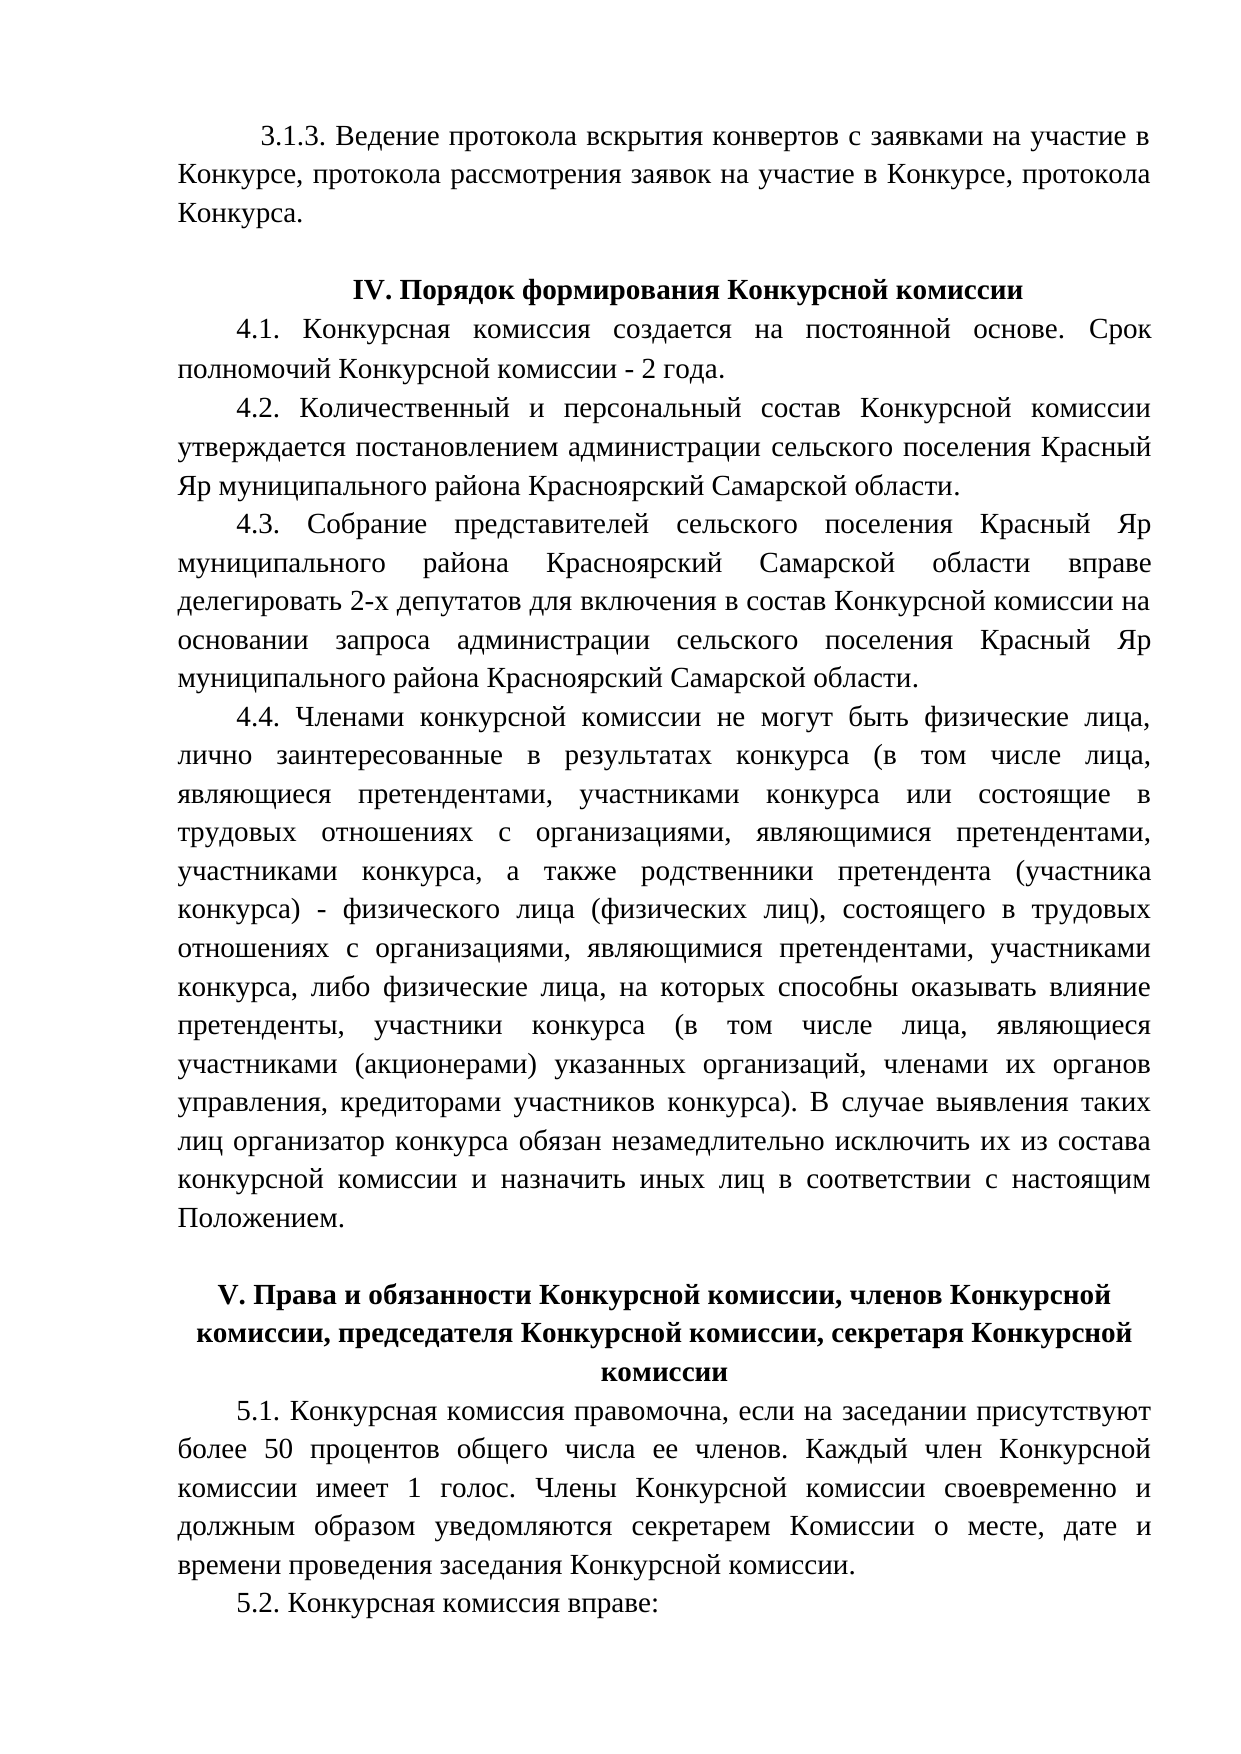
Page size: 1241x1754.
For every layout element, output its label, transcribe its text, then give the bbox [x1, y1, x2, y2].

text 4.4. Членами конкурсной комиссии не могут быть физические лица, лично заинтересованные в результатах конкурса (в том числе лица, являющиеся претендентами, участниками конкурса или состоящие в трудовых отношениях с организациями, являющимися претендентами, участниками конкурса, а также родственники претендента (участника конкурса) - физического лица (физических лиц), состоящего в трудовых отношениях с организациями, являющимися претендентами, участниками конкурса, либо физические лица, на которых способны оказывать влияние претенденты, участники конкурса (в том числе лица, являющиеся участниками (акционерами) указанных организаций, членами их органов управления, кредиторами участников конкурса). В случае выявления таких лиц организатор конкурса обязан незамедлительно исключить их из состава конкурсной комиссии и назначить иных лиц в соответствии с настоящим Положением. [177, 699, 1152, 1233]
text 4.2. Количественный и персональный состав Конкурсной комиссии утверждается постановлением администрации сельского поселения Красный Яр муниципального района Красноярский Самарской области. [177, 391, 1152, 501]
text 5.1. Конкурсная комиссия правомочна, если на заседании присутствуют более 50 процентов общего числа ее членов. Каждый член Конкурсной комиссии имеет 1 голос. Члены Конкурсной комиссии своевременно и должным образом уведомляются секретарем Комиссии о месте, дате и времени проведения заседания Конкурсной комиссии. [177, 1393, 1152, 1580]
text 4.3. Собрание представителей сельского поселения Красный Яр муниципального района Красноярский Самарской области вправе делегировать 2-х депутатов для включения в состав Конкурсной комиссии на основании запроса администрации сельского поселения Красный Яр муниципального района Красноярский Самарской области. [177, 506, 1152, 694]
text 3.1.3. Ведение протокола вскрытия конвертов с заявками на участие в Конкурсе, протокола рассмотрения заявок на участие в Конкурсе, протокола Конкурса. [177, 118, 1152, 229]
text 5.2. Конкурсная комиссия вправе: [177, 1585, 1152, 1619]
text IV. Порядок формирования Конкурсной комиссии [224, 272, 1152, 306]
text 4.1. Конкурсная комиссия создается на постоянной основе. Срок полномочий Конкурсной комиссии - 2 года. [177, 311, 1152, 385]
text V. Права и обязанности Конкурсной комиссии, членов Конкурсной комиссии, председателя Конкурсной комиссии, секретаря Конкурсной комиссии [177, 1277, 1152, 1388]
